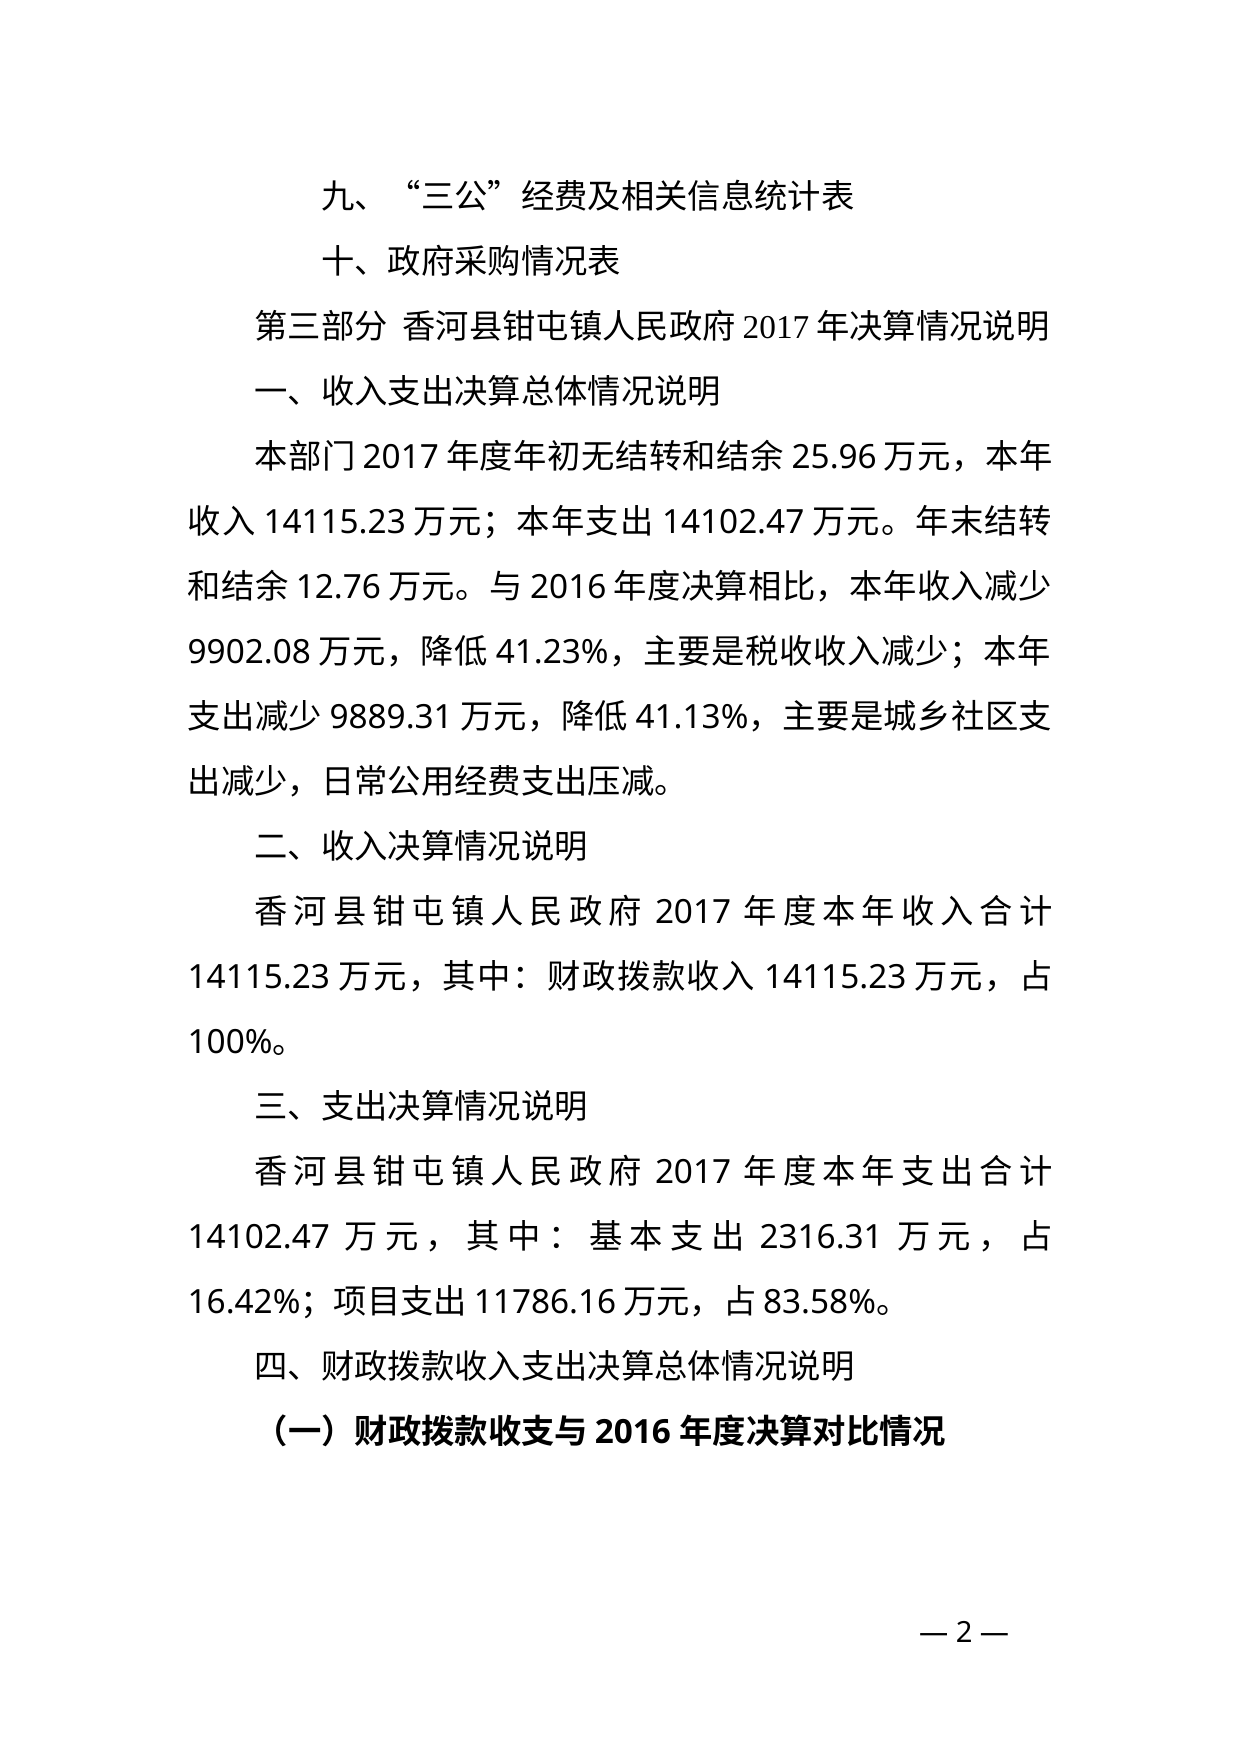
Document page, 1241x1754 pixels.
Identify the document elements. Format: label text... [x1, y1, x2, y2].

text 第三部分 香河县钳屯镇人民政府2017年决算情况说明 [187, 292, 1053, 357]
subtitle 一、收入支出决算总体情况说明 [187, 357, 1053, 422]
text 十、政府采购情况表 [254, 227, 1053, 292]
subtitle 本部门2017年度年初无结转和结余25.96万元，本年收入14115.23万元；本年支出14102.47万元。年末结转和结余12.76万元。与2016年度决算相比，本年收入减少9902.08万元，降低41.23%，主要是税收收入减少；本年支出减少9889.31万元，降低41.13%，主要是城乡社区支出减少，日常公用经费支出压减。 [187, 422, 1053, 812]
subtitle 香河县钳屯镇人民政府2017年度本年收入合计14115.23万元，其中：财政拨款收入14115.23万元，占100%。 [187, 877, 1053, 1072]
text 九、“三公”经费及相关信息统计表 [254, 162, 1053, 227]
text （一）财政拨款收支与2016 年度决算对比情况 [187, 1397, 1053, 1462]
subtitle 二、收入决算情况说明 [187, 812, 1053, 877]
subtitle 香河县钳屯镇人民政府2017年度本年支出合计14102.47万元，其中：基本支出2316.31万元，占16.42%；项目支出11786.16万元，占83.58%。 [187, 1137, 1053, 1332]
subtitle 三、支出决算情况说明 [187, 1072, 1053, 1137]
subtitle 四、财政拨款收入支出决算总体情况说明 [187, 1332, 1053, 1397]
